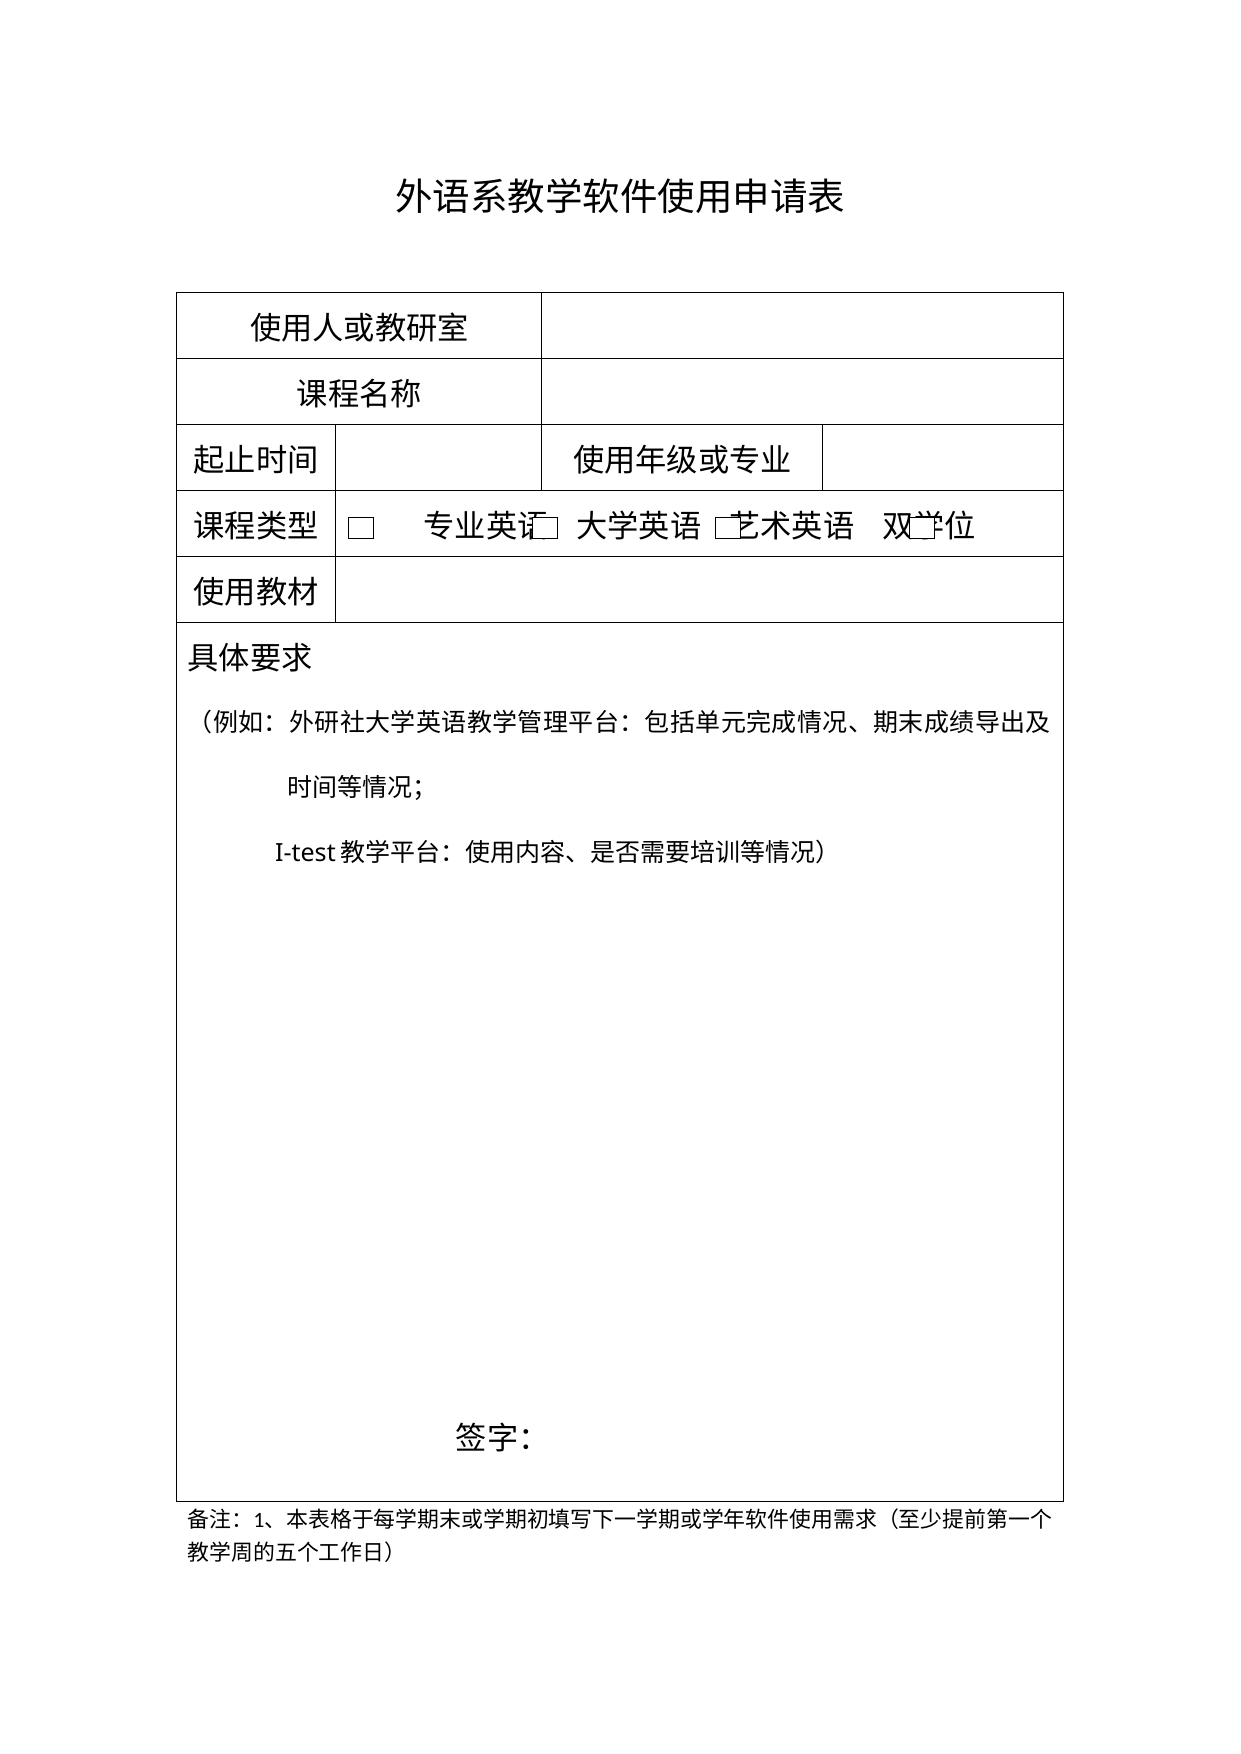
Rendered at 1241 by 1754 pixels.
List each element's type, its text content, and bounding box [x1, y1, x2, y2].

table_cell 课程名称 [177, 359, 541, 424]
table_cell [336, 557, 1063, 622]
table_cell [336, 425, 541, 490]
table_cell [542, 359, 1063, 424]
table_header [542, 293, 1063, 358]
table_cell 具体要求 （例如：外研社大学英语教学管理平台：包括单元完成情况、期末成绩导出及时间等情况； I-test教学平台：使用内容、是否需要培训等情况） 签字： [177, 623, 1063, 1501]
text 外语系教学软件使用申请表 [187, 162, 1053, 227]
table_header 使用人或教研室 [177, 293, 541, 358]
table_cell 课程类型 [177, 491, 335, 556]
table_cell 使用年级或专业 [542, 425, 822, 490]
table_cell 起止时间 [177, 425, 335, 490]
table_cell 专业英语 大学英语 艺术英语 双学位 [336, 491, 1063, 556]
table_cell [823, 425, 1063, 490]
table_cell 使用教材 [177, 557, 335, 622]
text 备注：1、本表格于每学期末或学期初填写下一学期或学年软件使用需求（至少提前第一个教学周的五个工作日） [187, 1502, 1053, 1567]
